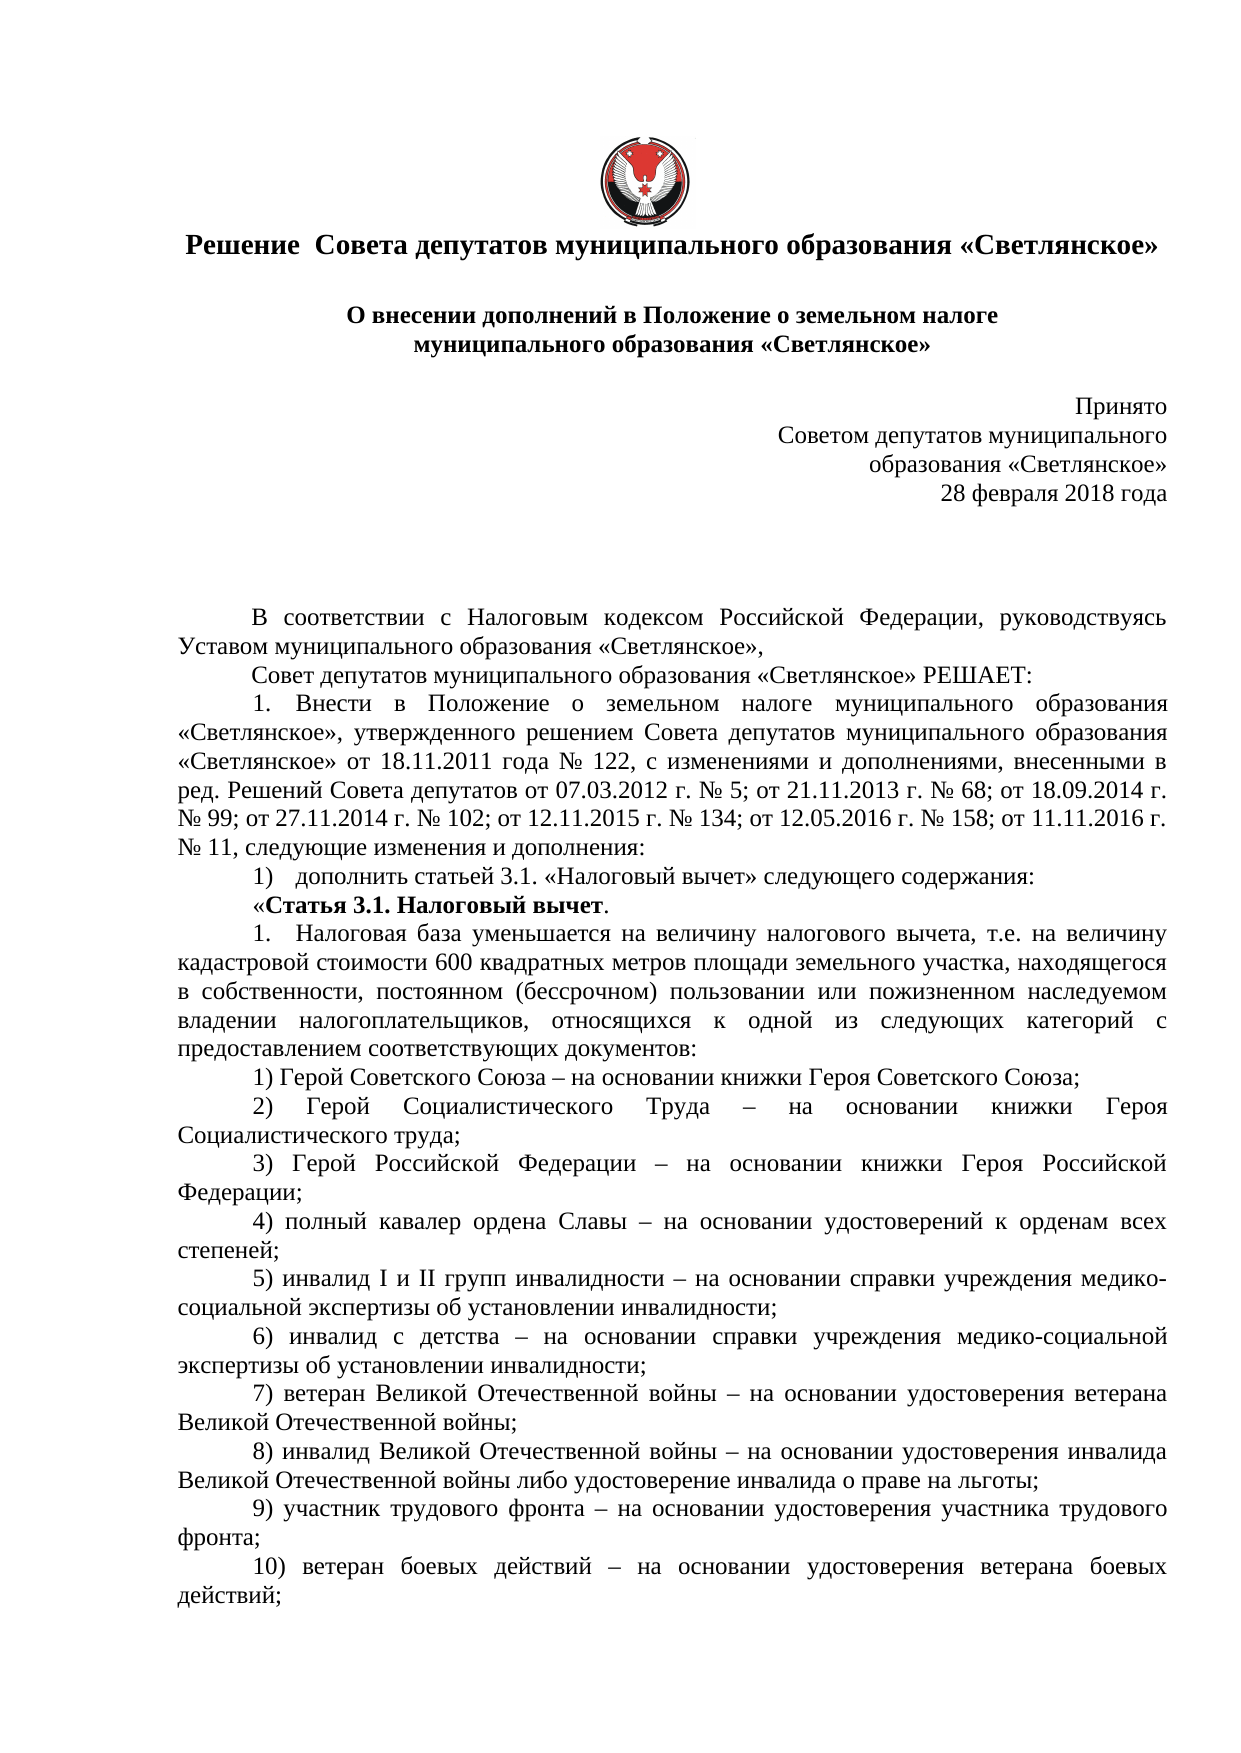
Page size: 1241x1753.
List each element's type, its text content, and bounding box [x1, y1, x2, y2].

text Принято [177, 391, 1167, 420]
list 10) ветеран боевых действий – на основании удостоверения ветерана боевых действий; [177, 1551, 1168, 1608]
list Налоговая база уменьшается на величину налогового вычета, т.е. на величину кадастровой стоимости 600 квадратных метров площади земельного участка, находящегося в собственности, постоянном (бессрочном) пользовании или пожизненном наследуемом владении налогоплательщиков, относящихся к одной из следующих категорий с предоставлением соответствующих документов: [177, 918, 1168, 1062]
text 28 февраля 2018 года [177, 478, 1167, 506]
text Решение Совета депутатов муниципального образования «Cветлянское» [177, 227, 1167, 261]
list 2) Герой Социалистического Труда – на основании книжки Героя Социалистического труда; [177, 1091, 1168, 1148]
list 5) инвалид I и II групп инвалидности – на основании справки учреждения медико-социальной экспертизы об установлении инвалидности; [177, 1263, 1168, 1321]
text О внесении дополнений в Положение о земельном налоге [177, 300, 1167, 329]
list 6) инвалид с детства – на основании справки учреждения медико-социальной экспертизы об установлении инвалидности; [177, 1321, 1168, 1378]
list 4) полный кавалер ордена Славы – на основании удостоверений к орденам всех степеней; [177, 1206, 1168, 1263]
list «Статья 3.1. Налоговый вычет. [252, 890, 1168, 918]
list дополнить статьей 3.1. «Налоговый вычет» следующего содержания: [177, 861, 1168, 890]
text Советом депутатов муниципального [177, 420, 1167, 449]
list 1) Герой Советского Союза – на основании книжки Героя Советского Союза; [177, 1062, 1168, 1091]
list Внести в Положение о земельном налоге муниципального образования «Светлянское», утвержденного решением Совета депутатов муниципального образования «Светлянское» от 18.11.2011 года № 122, с изменениями и дополнениями, внесенными в ред. Решений Совета депутатов от 07.03.2012 г. № 5; от 21.11.2013 г. № 68; от 18.09.2014 г. № 99; от 27.11.2014 г. № 102; от 12.11.2015 г. № 134; от 12.05.2016 г. № 158; от 11.11.2016 г. № 11, следующие изменения и дополнения: [177, 688, 1168, 861]
text муниципального образования «Светлянское» [177, 329, 1167, 358]
list 7) ветеран Великой Отечественной войны – на основании удостоверения ветерана Великой Отечественной войны; [177, 1378, 1168, 1436]
list 9) участник трудового фронта – на основании удостоверения участника трудового фронта; [177, 1493, 1168, 1551]
text Совет депутатов муниципального образования «Светлянское» РЕШАЕТ: [177, 660, 1167, 688]
list 3) Герой Российской Федерации – на основании книжки Героя Российской Федерации; [177, 1148, 1168, 1206]
text В соответствии с Налоговым кодексом Российской Федерации, руководствуясь Уставом муниципального образования «Светлянское», [177, 602, 1167, 660]
list 8) инвалид Великой Отечественной войны – на основании удостоверения инвалида Великой Отечественной войны либо удостоверение инвалида о праве на льготы; [177, 1436, 1168, 1493]
text образования «Светлянское» [177, 449, 1167, 478]
